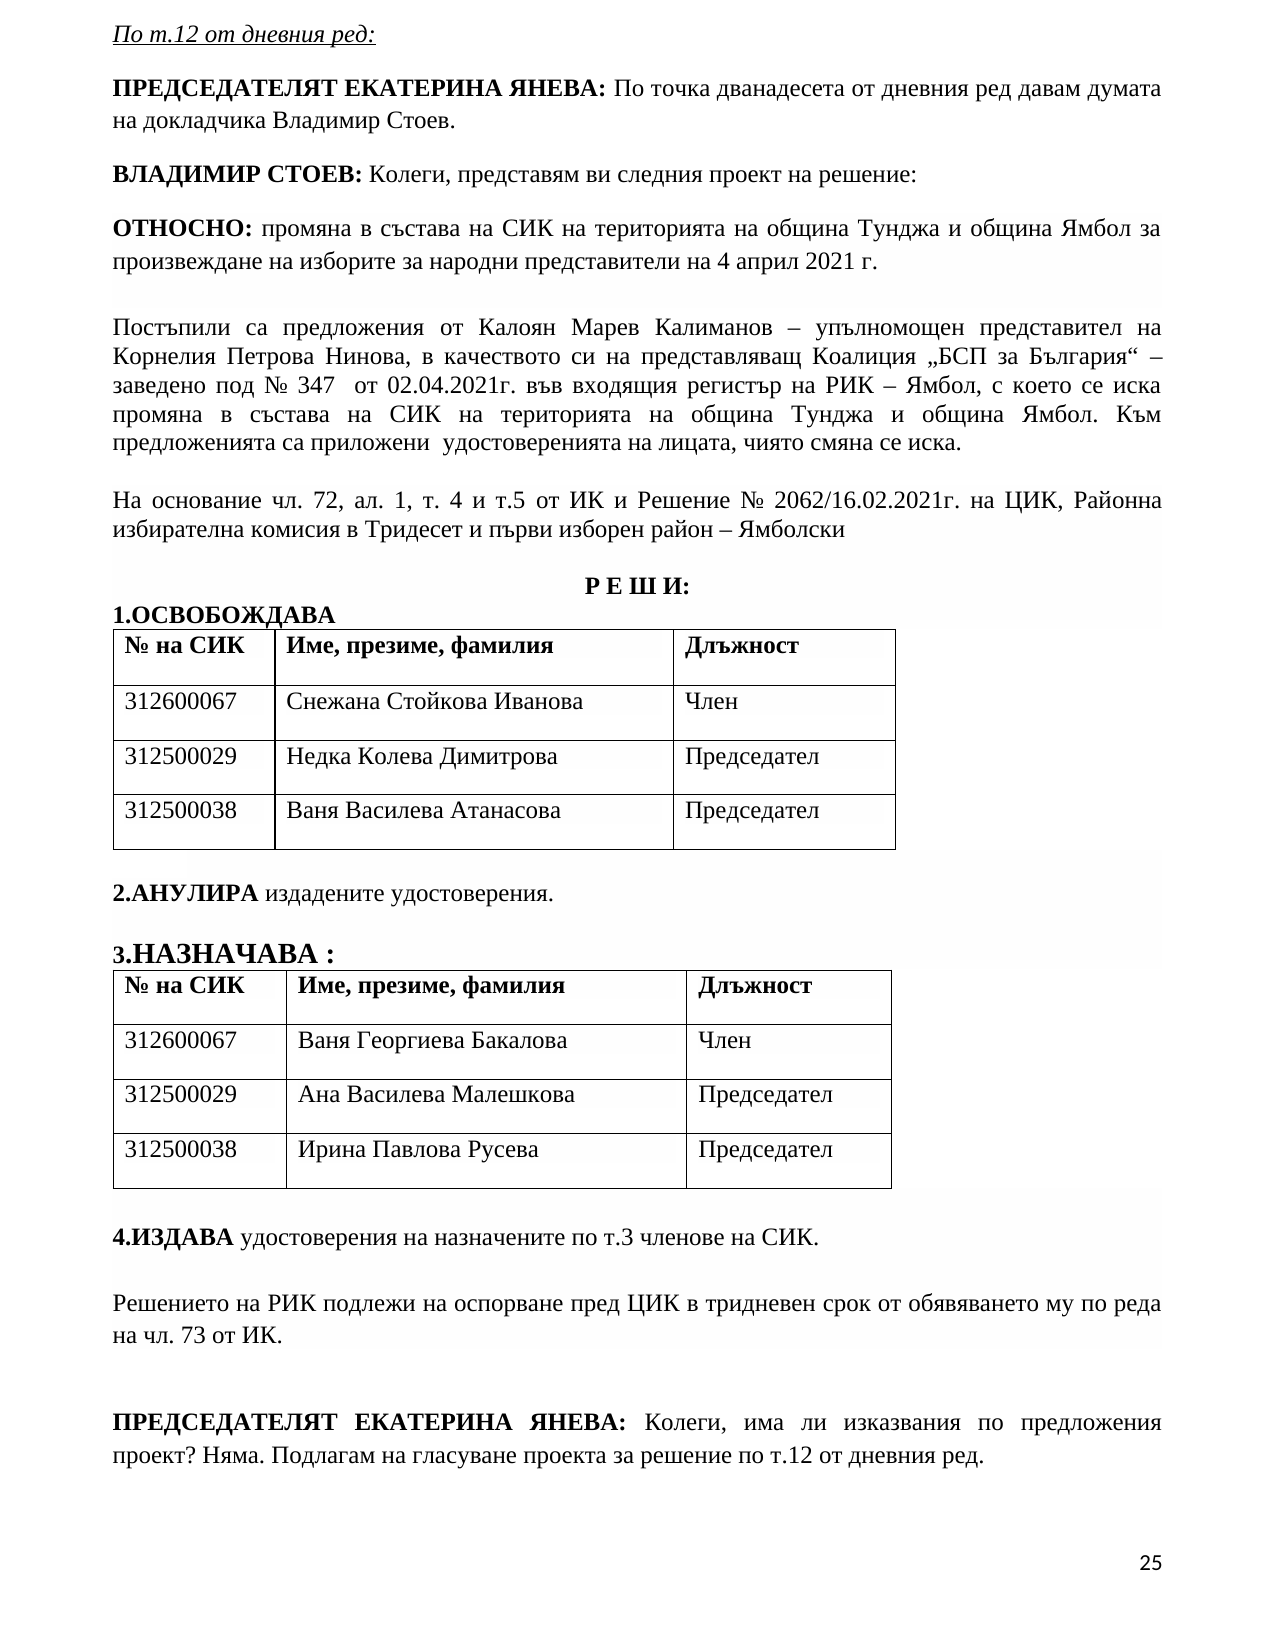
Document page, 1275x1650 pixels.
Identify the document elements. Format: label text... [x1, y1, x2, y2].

table_header Длъжност [674, 630, 895, 685]
text ОТНОСНО: промяна в състава на СИК на територията на община Тунджа и община Ямбол за произвеждане на изборите за народни представители на 4 април 2021 г. [112, 213, 1162, 275]
table_cell 312500029 [114, 741, 274, 794]
table_cell 312600067 [114, 1025, 286, 1078]
table_cell Член [687, 1025, 891, 1078]
table_cell Председател [687, 1080, 891, 1133]
table_header Длъжност [687, 971, 891, 1024]
text 3.НАЗНАЧАВА : [112, 936, 1162, 969]
text ВЛАДИМИР СТОЕВ: Колеги, представям ви следния проект на решение: [112, 159, 1162, 188]
text Постъпили са предложения от Калоян Марев Калиманов – упълномощен представител на Корнелия Петрова Нинова, в качеството си на представляващ Коалиция „БСП за България“ – заведено под № 347 от 02.04.2021г. във входящия регистър на РИК – Ямбол, с което се иска промяна в състава на СИК на територията на община Тунджа и община Ямбол. Към предложенията са приложени удостоверенията на лицата, чиято смяна се иска. [112, 312, 1162, 456]
text 4.ИЗДАВА удостоверения на назначените по т.3 членове на СИК. [112, 1222, 1162, 1250]
table_cell Председател [687, 1134, 891, 1187]
table_cell 312500038 [114, 795, 274, 849]
text ПРЕДСЕДАТЕЛЯТ ЕКАТЕРИНА ЯНЕВА: Колеги, има ли изказвания по предложения проект? Няма. Подлагам на гласуване проекта за решение по т.12 от дневния ред. [112, 1407, 1162, 1469]
table_cell Член [674, 686, 895, 740]
table_header № на СИК [114, 630, 274, 685]
table_header № на СИК [114, 971, 286, 1024]
table_header Име, презиме, фамилия [276, 630, 673, 685]
table_cell Председател [674, 741, 895, 794]
table_cell Ваня Георгиева Бакалова [287, 1025, 686, 1078]
table_cell Ваня Василева Атанасова [276, 795, 673, 849]
table_cell Председател [674, 795, 895, 849]
text По т.12 от дневния ред: [112, 19, 1162, 47]
table_cell Снежана Стойкова Иванова [276, 686, 673, 740]
text Решението на РИК подлежи на оспорване пред ЦИК в тридневен срок от обявяването му по реда на чл. 73 от ИК. [112, 1288, 1162, 1349]
table_cell 312500029 [114, 1080, 286, 1133]
table_cell 312600067 [114, 686, 274, 740]
text ПРЕДСЕДАТЕЛЯТ ЕКАТЕРИНА ЯНЕВА: По точка дванадесета от дневния ред давам думата на докладчика Владимир Стоев. [112, 73, 1162, 134]
table_cell Недка Колева Димитрова [276, 741, 673, 794]
table_cell 312500038 [114, 1134, 286, 1187]
text Р Е Ш И: [112, 571, 1162, 600]
text 2.АНУЛИРА издадените удостоверения. [112, 878, 1162, 907]
text На основание чл. 72, ал. 1, т. 4 и т.5 от ИК и Решение № 2062/16.02.2021г. на ЦИК, Районна избирателна комисия в Тридесет и първи изборен район – Ямболски [112, 485, 1162, 542]
table_header Име, презиме, фамилия [287, 971, 686, 1024]
table_cell Ирина Павлова Русева [287, 1134, 686, 1187]
table_cell Ана Василева Малешкова [287, 1080, 686, 1133]
text 1.ОСВОБОЖДАВА [112, 600, 1162, 629]
